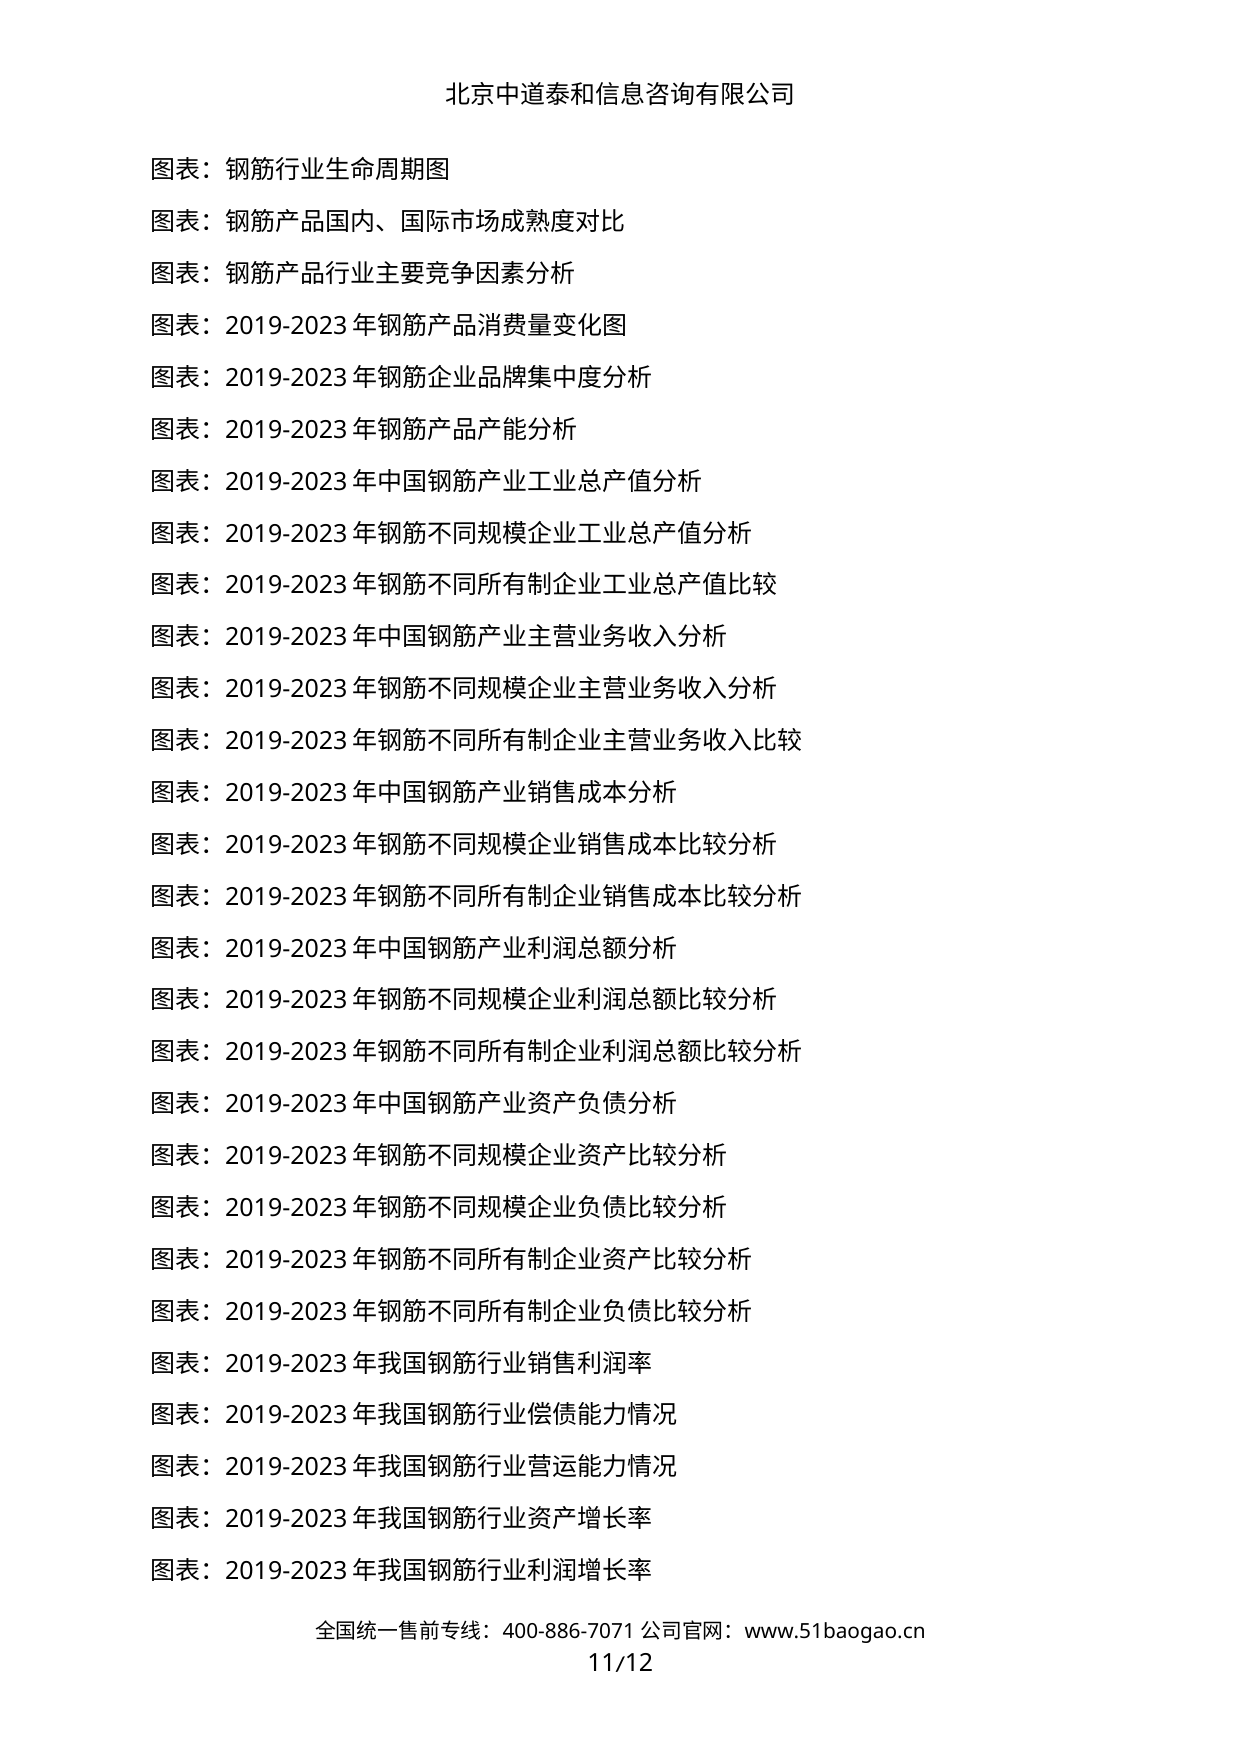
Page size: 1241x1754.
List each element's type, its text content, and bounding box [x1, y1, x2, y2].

text 图表：2019-2023年钢筋不同规模企业工业总产值分析 [150, 513, 1090, 549]
text 图表：2019-2023年钢筋企业品牌集中度分析 [150, 357, 1090, 394]
text 图表：2019-2023年钢筋不同所有制企业销售成本比较分析 [150, 876, 1090, 912]
text 图表：2019-2023年中国钢筋产业利润总额分析 [150, 928, 1090, 964]
text 图表：2019-2023年我国钢筋行业营运能力情况 [150, 1447, 1090, 1483]
text 图表：2019-2023年钢筋不同规模企业资产比较分析 [150, 1136, 1090, 1172]
text 图表：2019-2023年钢筋不同所有制企业负债比较分析 [150, 1291, 1090, 1327]
text 图表：2019-2023年中国钢筋产业销售成本分析 [150, 772, 1090, 809]
text 图表：2019-2023年钢筋不同所有制企业工业总产值比较 [150, 565, 1090, 601]
text 图表：2019-2023年我国钢筋行业偿债能力情况 [150, 1395, 1090, 1431]
text 图表：2019-2023年钢筋不同规模企业利润总额比较分析 [150, 980, 1090, 1016]
text 图表：2019-2023年中国钢筋产业主营业务收入分析 [150, 617, 1090, 653]
text 图表：2019-2023年钢筋不同规模企业销售成本比较分析 [150, 824, 1090, 861]
text 图表：2019-2023年钢筋不同规模企业负债比较分析 [150, 1187, 1090, 1224]
text 图表：2019-2023年钢筋产品产能分析 [150, 409, 1090, 446]
text 图表：2019-2023年我国钢筋行业利润增长率 [150, 1551, 1090, 1587]
text 图表：2019-2023年我国钢筋行业资产增长率 [150, 1499, 1090, 1535]
text 图表：2019-2023年中国钢筋产业资产负债分析 [150, 1084, 1090, 1120]
text 图表：钢筋产品行业主要竞争因素分析 [150, 254, 1090, 290]
text 图表：2019-2023年钢筋不同所有制企业利润总额比较分析 [150, 1032, 1090, 1068]
text 图表：2019-2023年钢筋产品消费量变化图 [150, 306, 1090, 342]
text 图表：2019-2023年钢筋不同所有制企业资产比较分析 [150, 1239, 1090, 1276]
text 图表：2019-2023年中国钢筋产业工业总产值分析 [150, 461, 1090, 497]
text 图表：2019-2023年钢筋不同规模企业主营业务收入分析 [150, 669, 1090, 705]
text 图表：钢筋产品国内、国际市场成熟度对比 [150, 202, 1090, 238]
text 图表：2019-2023年我国钢筋行业销售利润率 [150, 1343, 1090, 1379]
text 图表：钢筋行业生命周期图 [150, 150, 1090, 186]
text 图表：2019-2023年钢筋不同所有制企业主营业务收入比较 [150, 721, 1090, 757]
